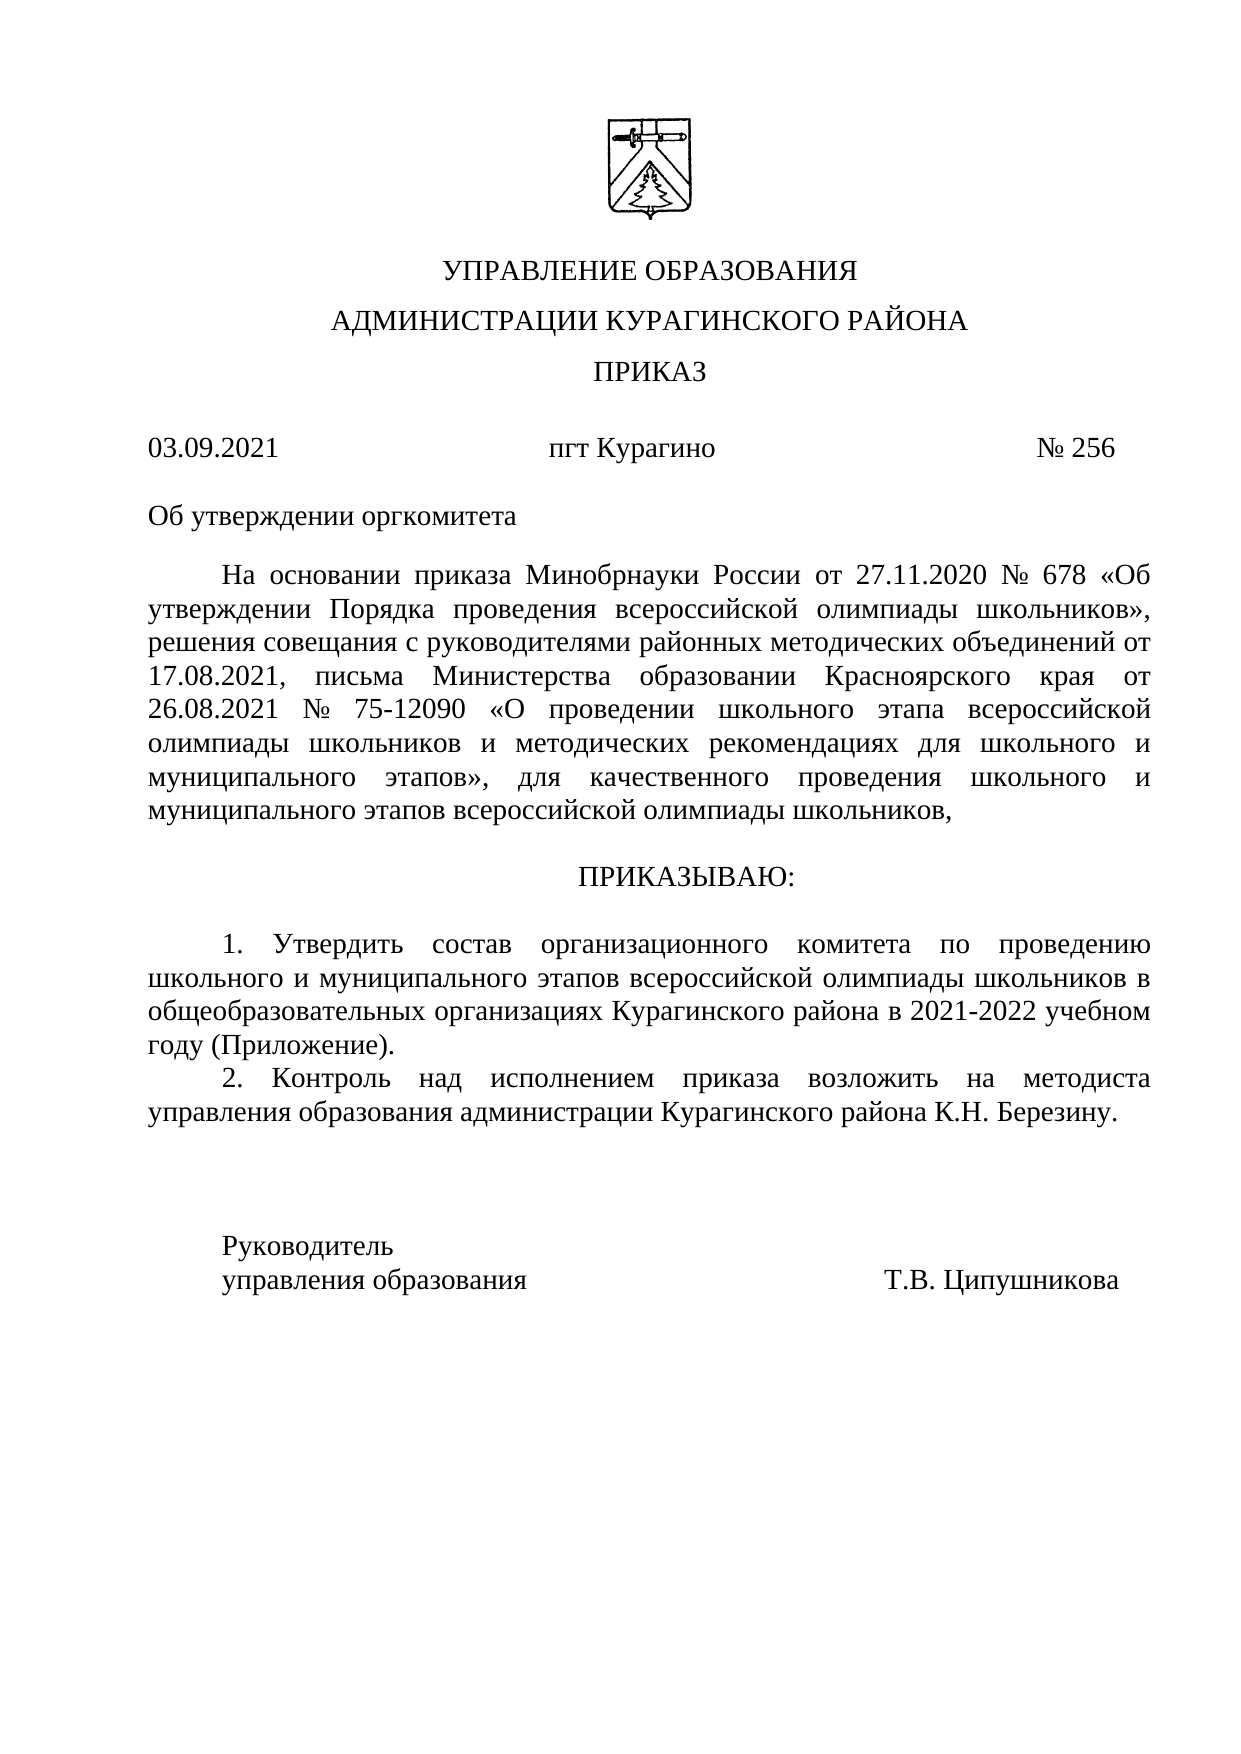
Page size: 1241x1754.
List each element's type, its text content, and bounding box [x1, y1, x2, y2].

picture [607, 118, 692, 220]
text Об утверждении оргкомитета [148, 498, 1152, 531]
text Руководитель [148, 1228, 1152, 1262]
text управления образования Т.В. Ципушникова [148, 1262, 1152, 1295]
text 1. Утвердить состав организационного комитета по проведению школьного и муниципального этапов всероссийской олимпиады школьников в общеобразовательных организациях Курагинского района в 2021-2022 учебном году (Приложение). [148, 926, 1152, 1061]
text На основании приказа Минобрнауки России от 27.11.2020 № 678 «Об утверждении Порядка проведения всероссийской олимпиады школьников», решения совещания с руководителями районных методических объединений от 17.08.2021, письма Министерства образовании Красноярского края от 26.08.2021 № 75-12090 «О проведении школьного этапа всероссийской олимпиады школьников и методических рекомендациях для школьного и муниципального этапов», для качественного проведения школьного и муниципального этапов всероссийской олимпиады школьников, [148, 557, 1152, 826]
text 03.09.2021 пгт Курагино № 256 [148, 431, 1152, 464]
text 2. Контроль над исполнением приказа возложить на методиста управления образования администрации Курагинского района К.Н. Березину. [148, 1061, 1152, 1128]
text УПРАВЛЕНИЕ ОБРАЗОВАНИЯ [148, 253, 1152, 287]
text АДМИНИСТРАЦИИ КУРАГИНСКОГО РАЙОНА [148, 303, 1152, 337]
text ПРИКАЗ [148, 354, 1152, 387]
text ПРИКАЗЫВАЮ: [148, 859, 1152, 893]
